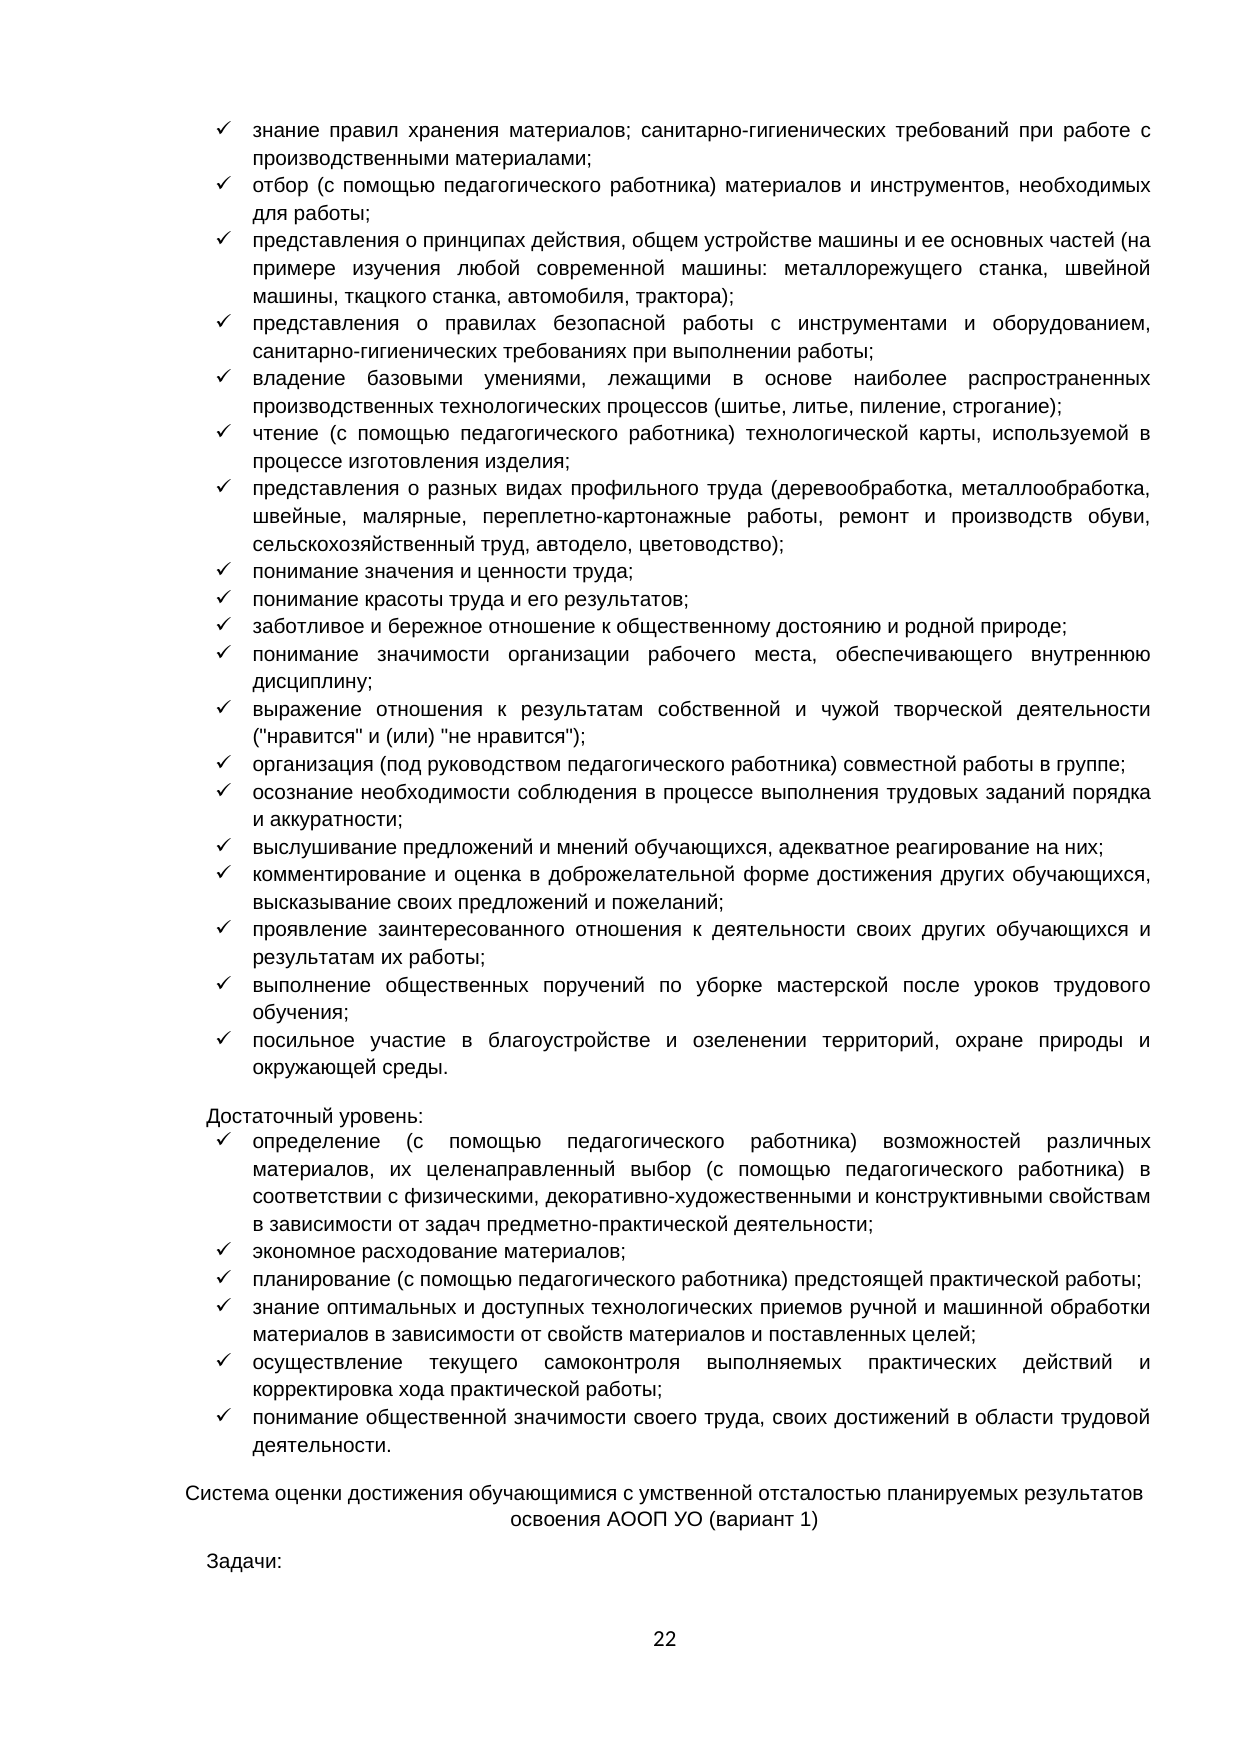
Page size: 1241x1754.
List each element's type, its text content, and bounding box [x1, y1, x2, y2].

list владение базовыми умениями, лежащими в основе наиболее распространенных производственных технологических процессов (шитье, литье, пиление, строгание); [215, 366, 1152, 418]
list организация (под руководством педагогического работника) совместной работы в группе; [215, 752, 1152, 776]
list представления о принципах действия, общем устройстве машины и ее основных частей (на примере изучения любой современной машины: металлорежущего станка, швейной машины, ткацкого станка, автомобиля, трактора); [215, 228, 1152, 307]
list выражение отношения к результатам собственной и чужой творческой деятельности ("нравится" и (или) "не нравится"); [215, 697, 1152, 748]
list знание правил хранения материалов; санитарно-гигиенических требований при работе с производственными материалами; [215, 118, 1152, 170]
list знание оптимальных и доступных технологических приемов ручной и машинной обработки материалов в зависимости от свойств материалов и поставленных целей; [215, 1294, 1152, 1346]
list планирование (с помощью педагогического работника) предстоящей практической работы; [215, 1267, 1152, 1291]
list понимание общественной значимости своего труда, своих достижений в области трудовой деятельности. [215, 1405, 1152, 1456]
list понимание красоты труда и его результатов; [215, 586, 1152, 611]
list выполнение общественных поручений по уборке мастерской после уроков трудового обучения; [215, 972, 1152, 1024]
list чтение (с помощью педагогического работника) технологической карты, используемой в процессе изготовления изделия; [215, 421, 1152, 473]
list комментирование и оценка в доброжелательной форме достижения других обучающихся, высказывание своих предложений и пожеланий; [215, 862, 1152, 914]
list экономное расходование материалов; [215, 1239, 1152, 1263]
list отбор (с помощью педагогического работника) материалов и инструментов, необходимых для работы; [215, 173, 1152, 225]
text Система оценки достижения обучающимися с умственной отсталостью планируемых результатов освоения АООП УО (вариант 1) [177, 1481, 1152, 1531]
list понимание значения и ценности труда; [215, 559, 1152, 583]
list осуществление текущего самоконтроля выполняемых практических действий и корректировка хода практической работы; [215, 1350, 1152, 1401]
list выслушивание предложений и мнений обучающихся, адекватное реагирование на них; [215, 834, 1152, 859]
list проявление заинтересованного отношения к деятельности своих других обучающихся и результатам их работы; [215, 917, 1152, 969]
text Достаточный уровень: [177, 1103, 1152, 1127]
list представления о правилах безопасной работы с инструментами и оборудованием, санитарно-гигиенических требованиях при выполнении работы; [215, 311, 1152, 362]
list осознание необходимости соблюдения в процессе выполнения трудовых заданий порядка и аккуратности; [215, 779, 1152, 831]
list понимание значимости организации рабочего места, обеспечивающего внутреннюю дисциплину; [215, 642, 1152, 693]
list посильное участие в благоустройстве и озеленении территорий, охране природы и окружающей среды. [215, 1027, 1152, 1079]
text Задачи: [177, 1549, 1152, 1573]
list определение (с помощью педагогического работника) возможностей различных материалов, их целенаправленный выбор (с помощью педагогического работника) в соответствии с физическими, декоративно-художественными и конструктивными свойствам в зависимости от задач предметно-практической деятельности; [215, 1129, 1152, 1236]
list заботливое и бережное отношение к общественному достоянию и родной природе; [215, 614, 1152, 638]
list представления о разных видах профильного труда (деревообработка, металлообработка, швейные, малярные, переплетно-картонажные работы, ремонт и производств обуви, сельскохозяйственный труд, автодело, цветоводство); [215, 476, 1152, 555]
